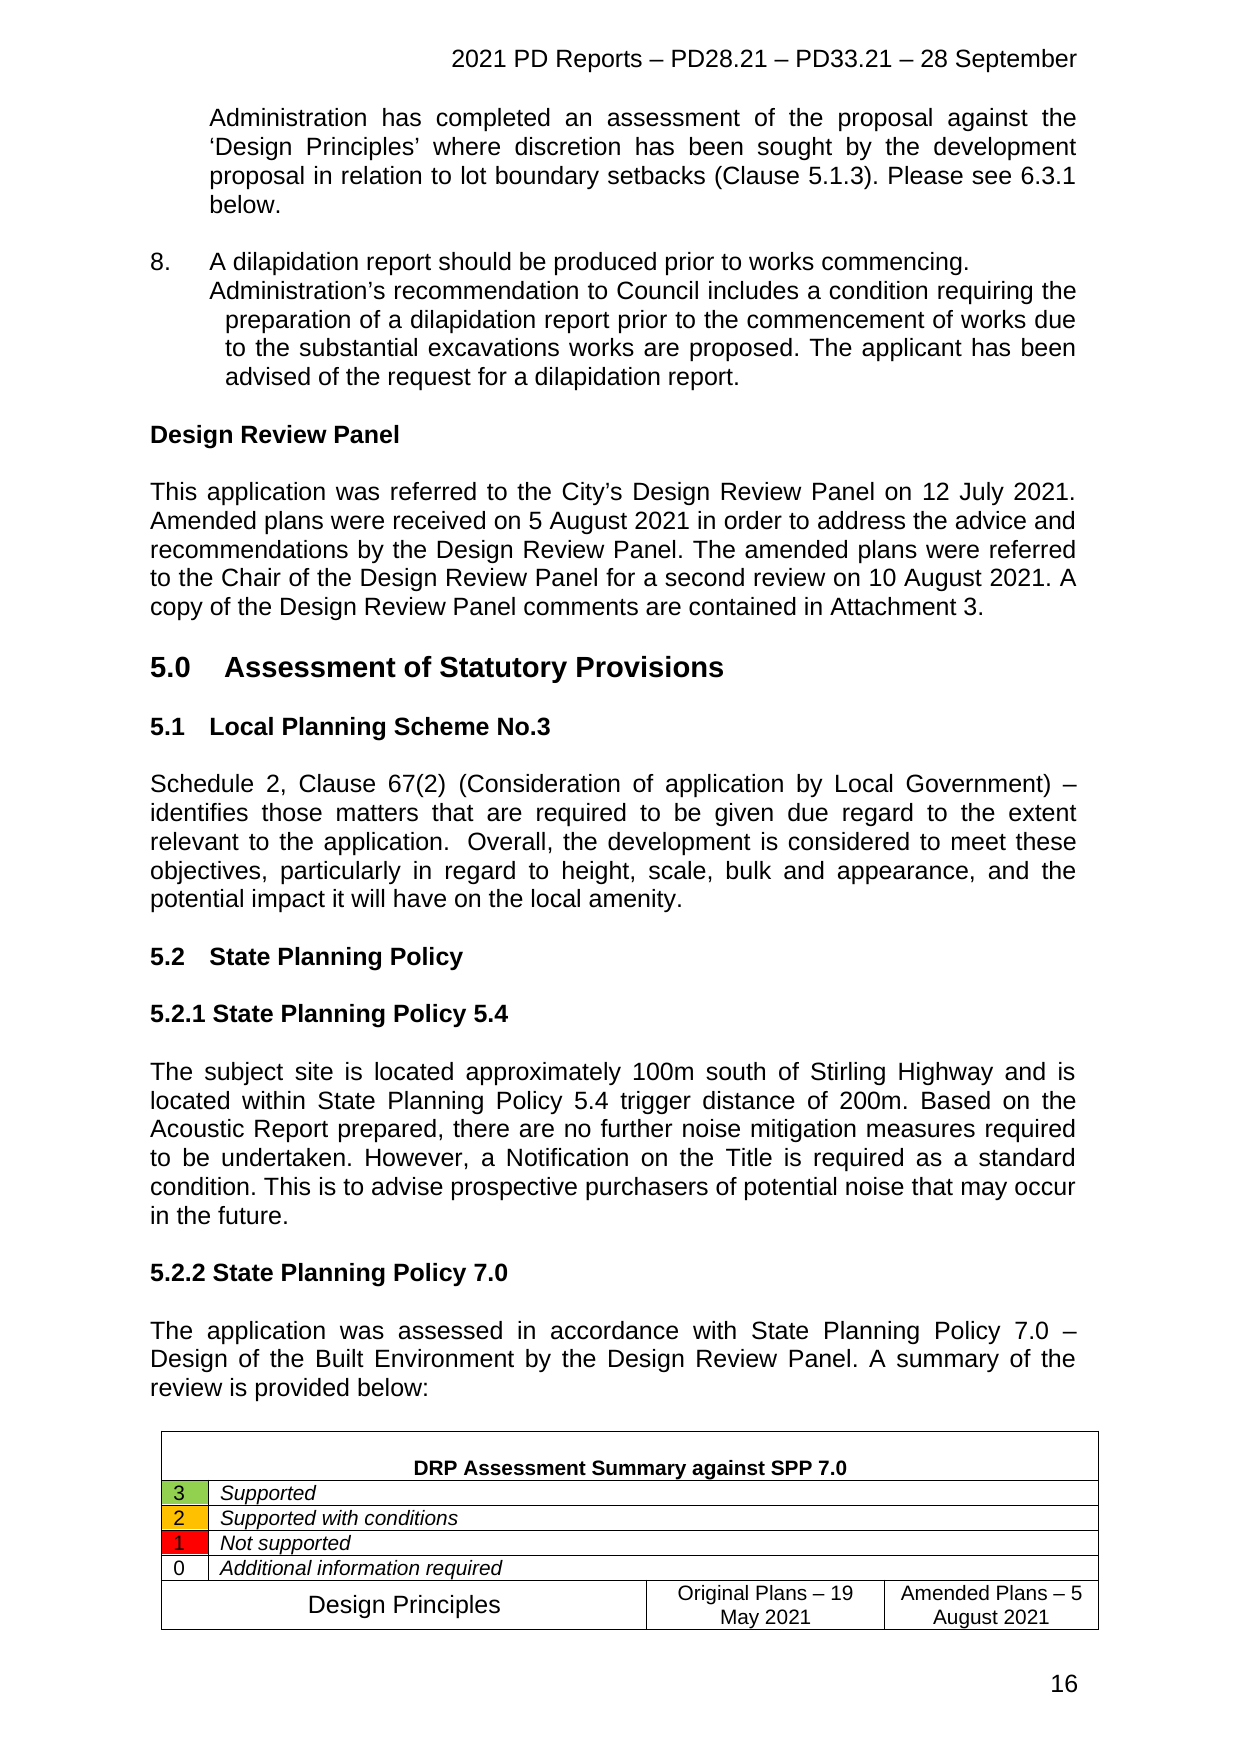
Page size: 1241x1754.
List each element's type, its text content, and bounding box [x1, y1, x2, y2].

text 5.2.1 State Planning Policy 5.4 [150, 999, 1078, 1028]
text Schedule 2, Clause 67(2) (Consideration of application by Local Government) – identifies those matters that are required to be given due regard to the extent relevant to the application. Overall, the development is considered to meet these objectives, particularly in regard to height, scale, bulk and appearance, and the potential impact it will have on the local amenity. [150, 769, 1078, 913]
list Administration has completed an assessment of the proposal against the ‘Design Principles’ where discretion has been sought by the development proposal in relation to lot boundary setbacks (Clause 5.1.3). Please see 6.3.1 below. [209, 103, 1078, 218]
table_header DRP Assessment Summary against SPP 7.0 [162, 1432, 1098, 1479]
table_cell 2 [162, 1506, 208, 1529]
list A dilapidation report should be produced prior to works commencing. [150, 247, 1078, 276]
table_cell Design Principles [162, 1581, 646, 1628]
text 5.1 Local Planning Scheme No.3 [150, 712, 1078, 741]
table_cell Supported with conditions [209, 1506, 1098, 1529]
table_cell 0 [162, 1556, 208, 1579]
table_cell 1 [162, 1531, 208, 1554]
text 5.2.2 State Planning Policy 7.0 [150, 1258, 1078, 1287]
table_cell 3 [162, 1481, 208, 1504]
list Administration’s recommendation to Council includes a condition requiring the preparation of a dilapidation report prior to the commencement of works due to the substantial excavations works are proposed. The applicant has been advised of the request for a dilapidation report. [209, 276, 1078, 391]
table_cell Supported [209, 1481, 1098, 1504]
text This application was referred to the City’s Design Review Panel on 12 July 2021. Amended plans were received on 5 August 2021 in order to address the advice and recommendations by the Design Review Panel. The amended plans were referred to the Chair of the Design Review Panel for a second review on 10 August 2021. A copy of the Design Review Panel comments are contained in Attachment 3. [150, 477, 1078, 621]
table_cell Original Plans – 19 May 2021 [647, 1581, 884, 1628]
list Assessment of Statutory Provisions [150, 649, 1078, 683]
text The application was assessed in accordance with State Planning Policy 7.0 – Design of the Built Environment by the Design Review Panel. A summary of the review is provided below: [150, 1316, 1078, 1402]
table_cell Not supported [209, 1531, 1098, 1554]
text The subject site is located approximately 100m south of Stirling Highway and is located within State Planning Policy 5.4 trigger distance of 200m. Based on the Acoustic Report prepared, there are no further noise mitigation measures required to be undertaken. However, a Notification on the Title is required as a standard condition. This is to advise prospective purchasers of potential noise that may occur in the future. [150, 1057, 1078, 1229]
table_cell Amended Plans – 5 August 2021 [885, 1581, 1098, 1628]
table_cell Additional information required [209, 1556, 1098, 1579]
text Design Review Panel [150, 419, 1078, 448]
text 5.2 State Planning Policy [150, 942, 1078, 971]
